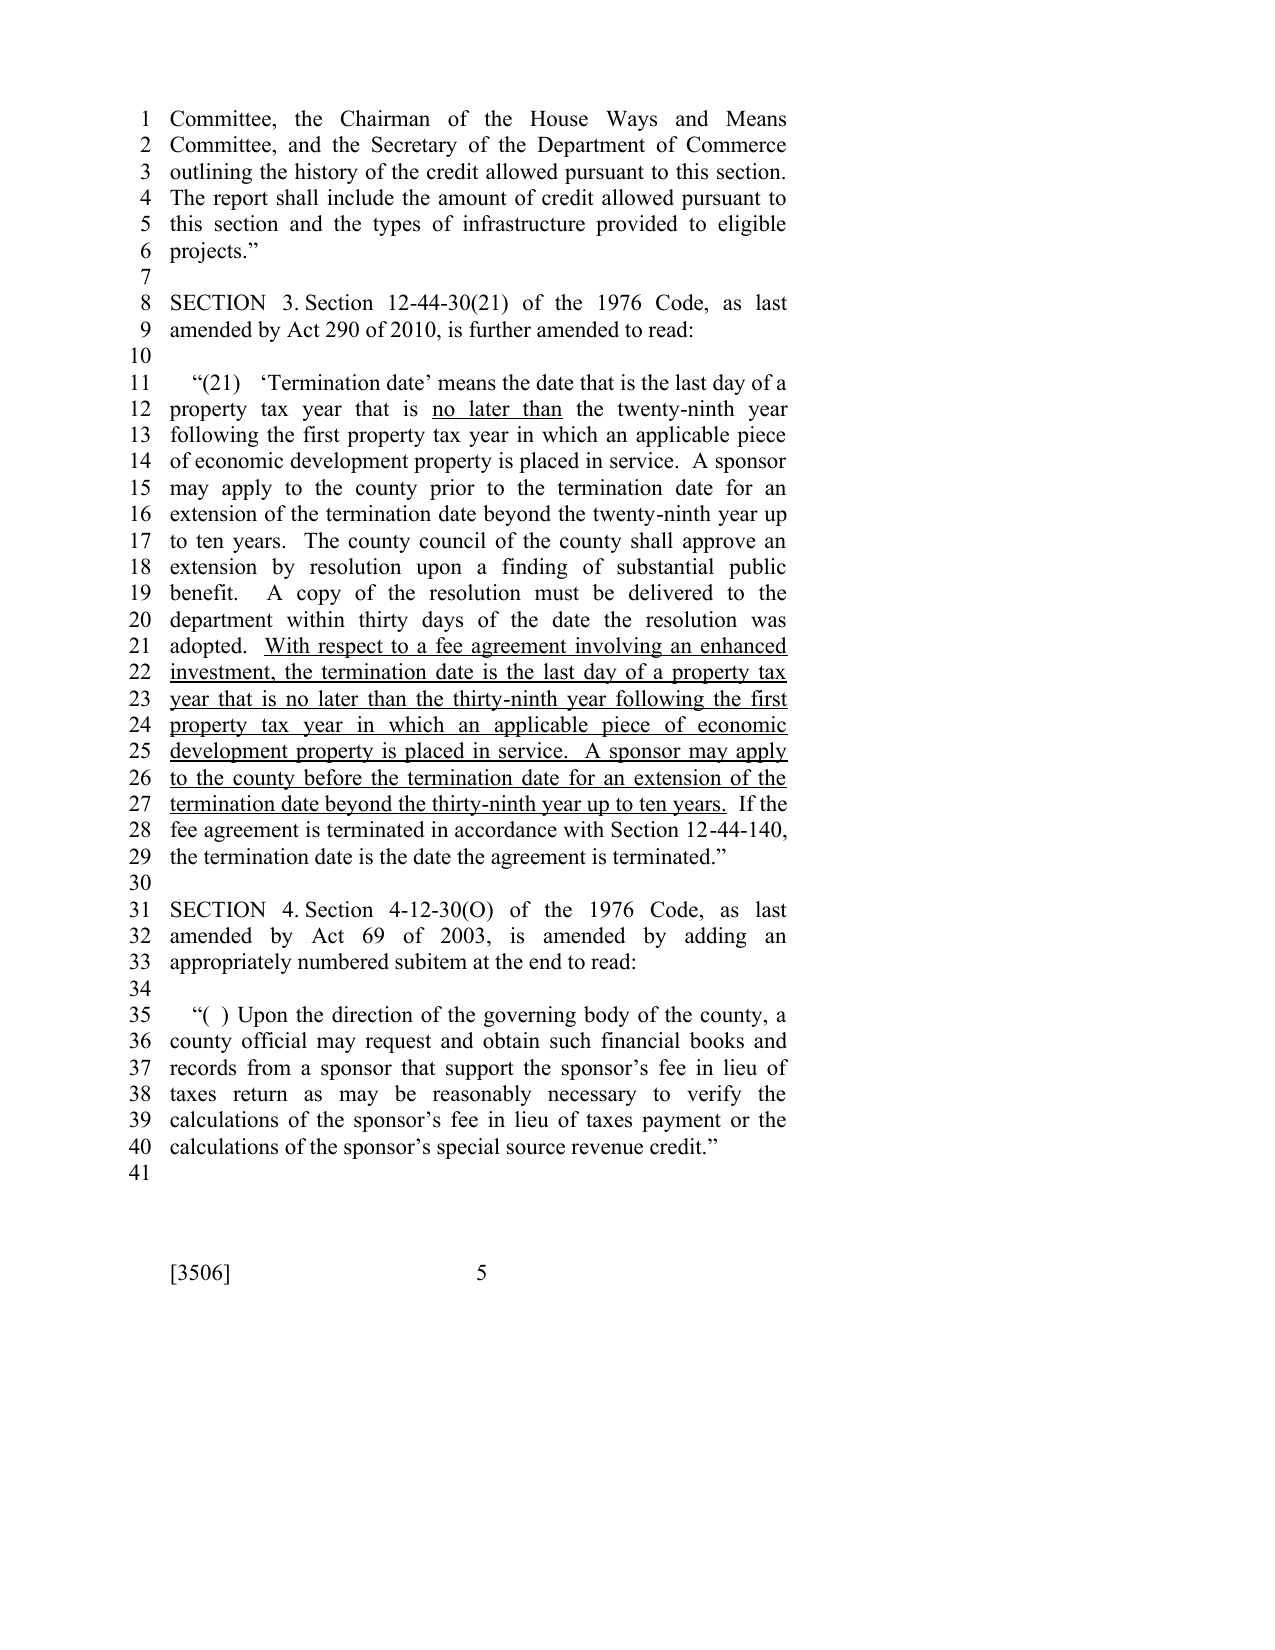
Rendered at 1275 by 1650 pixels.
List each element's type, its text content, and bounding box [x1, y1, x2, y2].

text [169, 105, 787, 263]
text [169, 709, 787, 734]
text SECTION 3. Section 12-44-30(21) of the 1976 Code, as last amended by Act 290 of 2010, is further amended to read: [169, 289, 787, 342]
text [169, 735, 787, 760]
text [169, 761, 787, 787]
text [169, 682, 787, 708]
text SECTION 4. Section 4-12-30(O) of the 1976 Code, as last amended by Act 69 of 2003, is amended by adding an appropriately numbered subitem at the end to read: [169, 896, 787, 975]
text “(21) ‘Termination date’ means the date that is the last day of a property tax year that is no later than the twenty-ninth year following the first property tax year in which an applicable piece of economic development property is placed in service. A sponsor may apply to the county prior to the termination date for an extension of the termination date beyond the twenty-ninth year up to ten years. The county council of the county shall approve an extension by resolution upon a finding of substantial public benefit. A copy of the resolution must be delivered to the department within thirty days of the date the resolution was adopted. With respect to a fee agreement involving an enhanced investment, the termination date is the last day of a property tax year that is no later than the thirty-ninth year following the first property tax year in which an applicable piece of economic development property is placed in service. A sponsor may apply to the county before the termination date for an extension of the termination date beyond the thirty-ninth year up to ten years. If the fee agreement is terminated in accordance with Section 12-44-140, the termination date is the date the agreement is terminated.” [169, 368, 787, 681]
